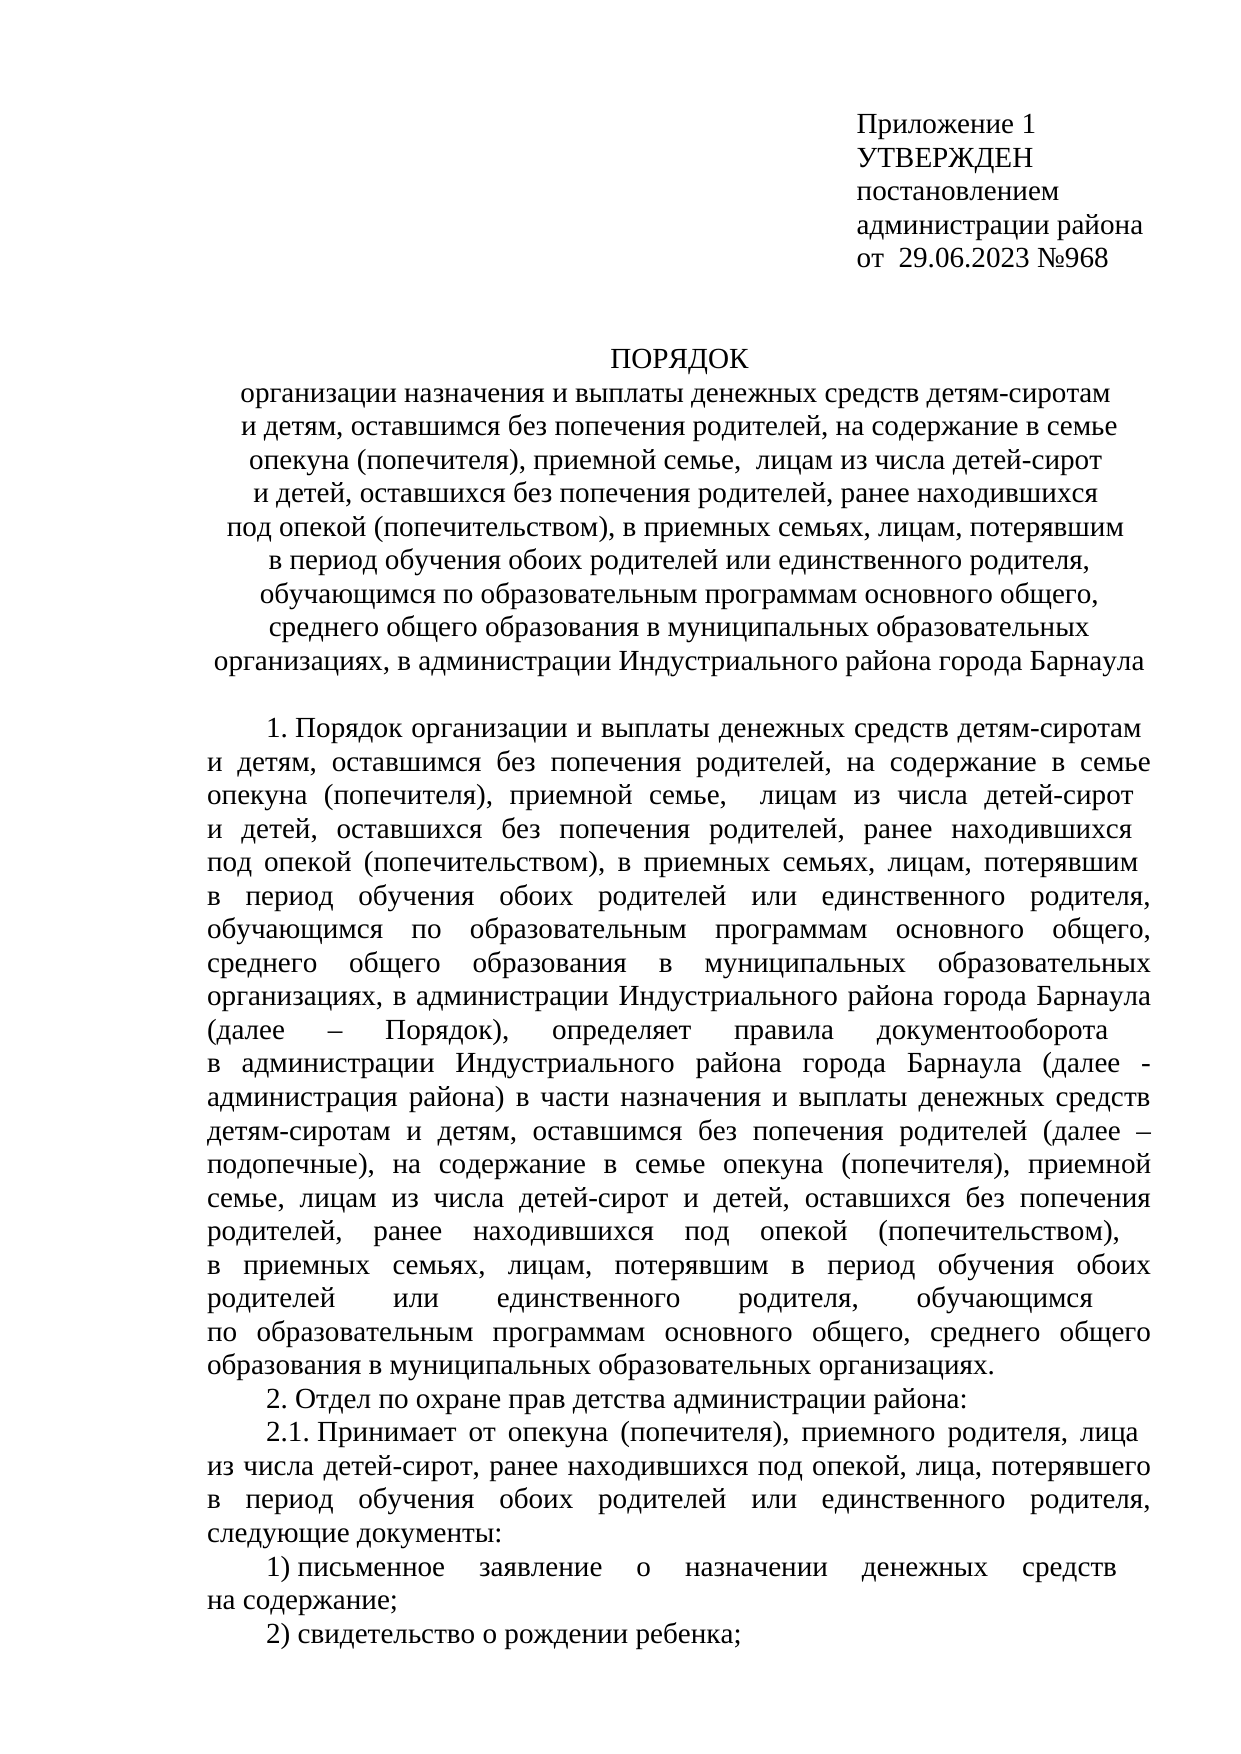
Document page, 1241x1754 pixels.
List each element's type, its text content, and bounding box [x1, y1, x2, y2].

text Приложение 1 [856, 106, 1152, 140]
list 2. Отдел по охране прав детства администрации района: [207, 1381, 1152, 1414]
list 1. Порядок организации и выплаты денежных средств детям-сиротам и детям, оставшимся без попечения родителей, на содержание в семье опекуна (попечителя), приемной семье, лицам из числа детей-сирот и детей, оставшихся без попечения родителей, ранее находившихся под опекой (попечительством), в приемных семьях, лицам, потерявшим в период обучения обоих родителей или единственного родителя, обучающимся по образовательным программам основного общего, среднего общего образования в муниципальных образовательных организациях, в администрации Индустриального района города Барнаула (далее – Порядок), определяет правила документооборота в администрации Индустриального района города Барнаула (далее - администрация района) в части назначения и выплаты денежных средств детям-сиротам и детям, оставшимся без попечения родителей (далее – подопечные), на содержание в семье опекуна (попечителя), приемной семье, лицам из числа детей-сирот и детей, оставшихся без попечения родителей, ранее находившихся под опекой (попечительством), в приемных семьях, лицам, потерявшим в период обучения обоих родителей или единственного родителя, обучающимся по образовательным программам основного общего, среднего общего образования в муниципальных образовательных организациях. [207, 710, 1152, 1381]
text ПОРЯДОК [207, 341, 1152, 375]
text УТВЕРЖДЕН постановлением администрации района от 29.06.2023 №968 [856, 140, 1152, 274]
text 2.1. Принимает от опекуна (попечителя), приемного родителя, лица из числа детей-сирот, ранее находившихся под опекой, лица, потерявшего в период обучения обоих родителей или единственного родителя, следующие документы: [207, 1414, 1152, 1549]
list 1) письменное заявление о назначении денежных средств на содержание; [207, 1549, 1152, 1616]
list 2) свидетельство о рождении ребенка; [207, 1616, 1152, 1649]
text организации назначения и выплаты денежных средств детям-сиротам и детям, оставшимся без попечения родителей, на содержание в семье опекуна (попечителя), приемной семье, лицам из числа детей-сирот и детей, оставшихся без попечения родителей, ранее находившихся под опекой (попечительством), в приемных семьях, лицам, потерявшим в период обучения обоих родителей или единственного родителя, обучающимся по образовательным программам основного общего, среднего общего образования в муниципальных образовательных организациях, в администрации Индустриального района города Барнаула [207, 375, 1152, 677]
